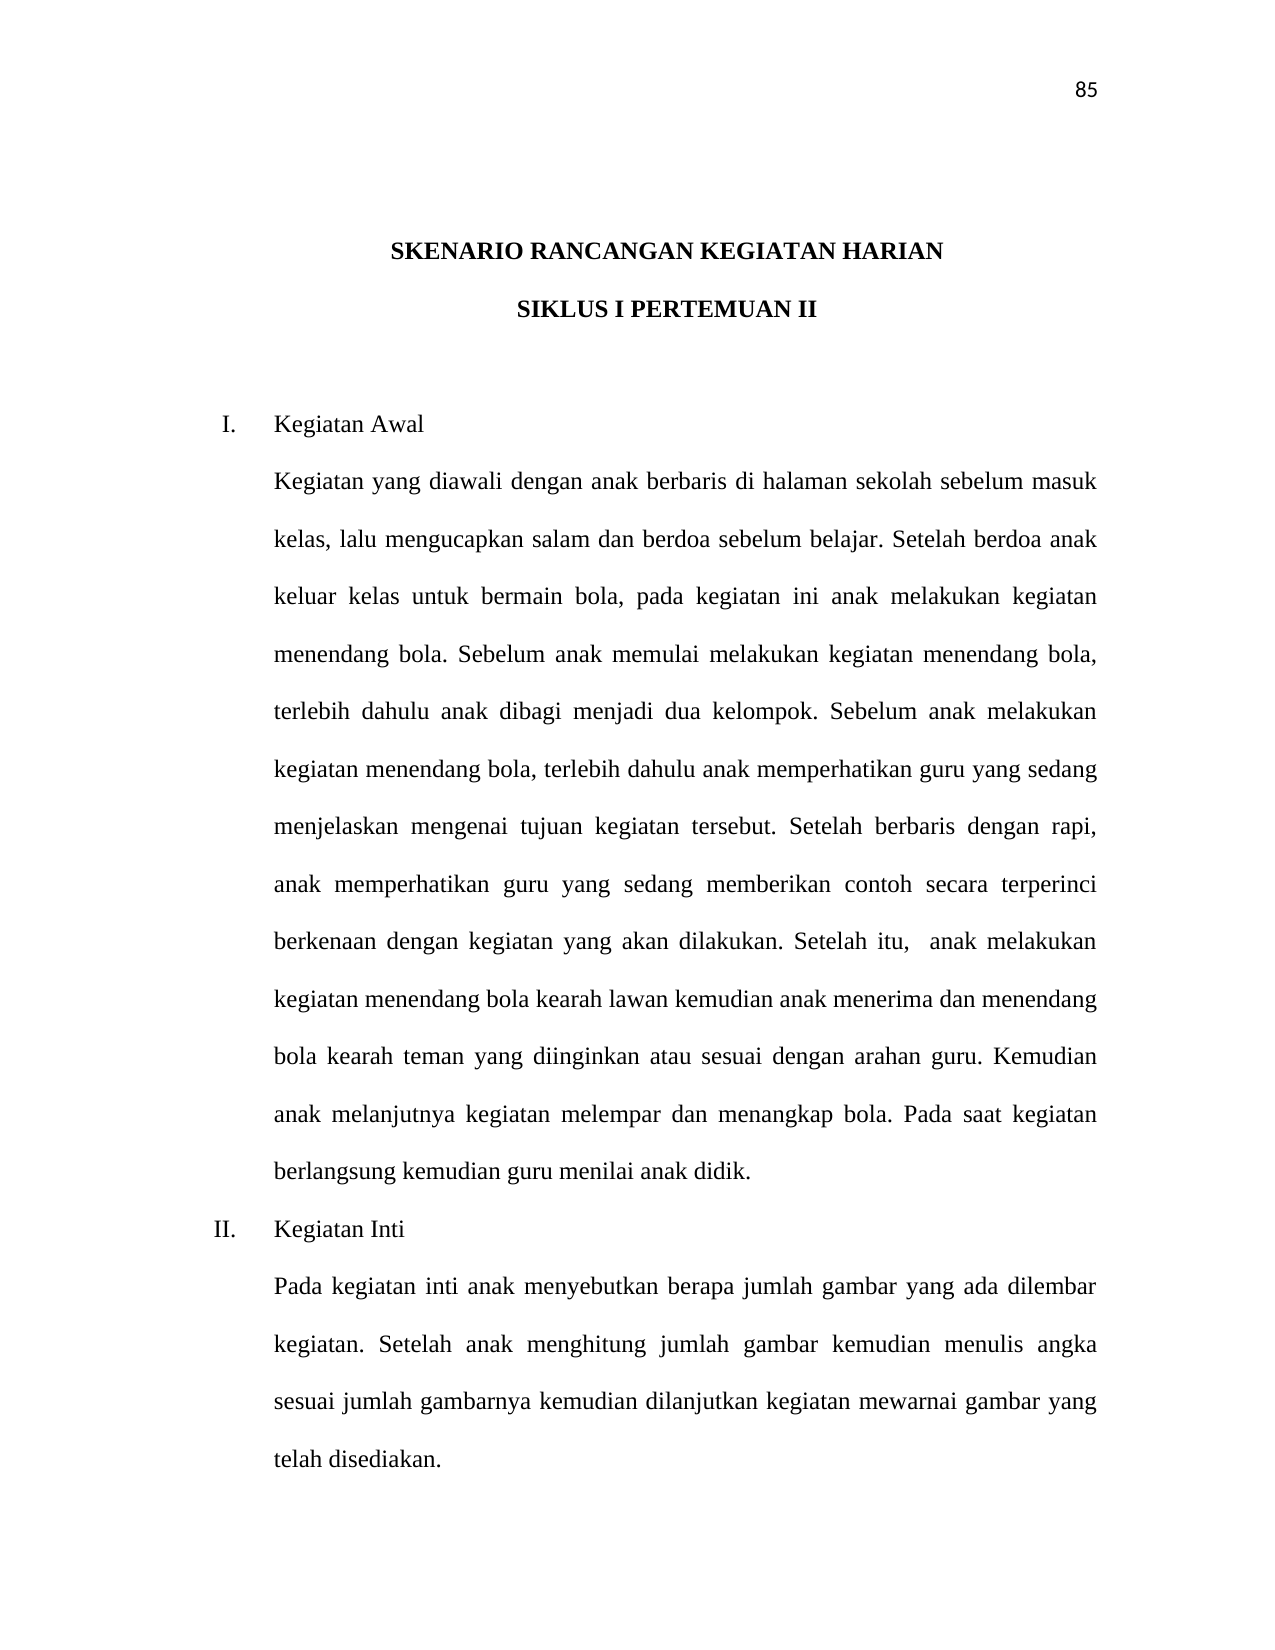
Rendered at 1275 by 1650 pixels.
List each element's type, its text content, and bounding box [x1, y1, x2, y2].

list Kegiatan yang diawali dengan anak berbaris di halaman sekolah sebelum masuk kelas, lalu mengucapkan salam dan berdoa sebelum belajar. Setelah berdoa anak keluar kelas untuk bermain bola, pada kegiatan ini anak melakukan kegiatan menendang bola. Sebelum anak memulai melakukan kegiatan menendang bola, terlebih dahulu anak dibagi menjadi dua kelompok. Sebelum anak melakukan kegiatan menendang bola, terlebih dahulu anak memperhatikan guru yang sedang menjelaskan mengenai tujuan kegiatan tersebut. Setelah berbaris dengan rapi, anak memperhatikan guru yang sedang memberikan contoh secara terperinci berkenaan dengan kegiatan yang akan dilakukan. Setelah itu, anak melakukan kegiatan menendang bola kearah lawan kemudian anak menerima dan menendang bola kearah teman yang diinginkan atau sesuai dengan arahan guru. Kemudian anak melanjutnya kegiatan melempar dan menangkap bola. Pada saat kegiatan berlangsung kemudian guru menilai anak didik. [274, 466, 1098, 1185]
list Kegiatan Awal [236, 409, 1098, 437]
text SIKLUS I PERTEMUAN II [236, 294, 1098, 322]
list Kegiatan Inti [236, 1214, 1098, 1242]
text SKENARIO RANCANGAN KEGIATAN HARIAN [236, 236, 1098, 265]
text Pada kegiatan inti anak menyebutkan berapa jumlah gambar yang ada dilembar kegiatan. Setelah anak menghitung jumlah gambar kemudian menulis angka sesuai jumlah gambarnya kemudian dilanjutkan kegiatan mewarnai gambar yang telah disediakan. [274, 1271, 1098, 1472]
